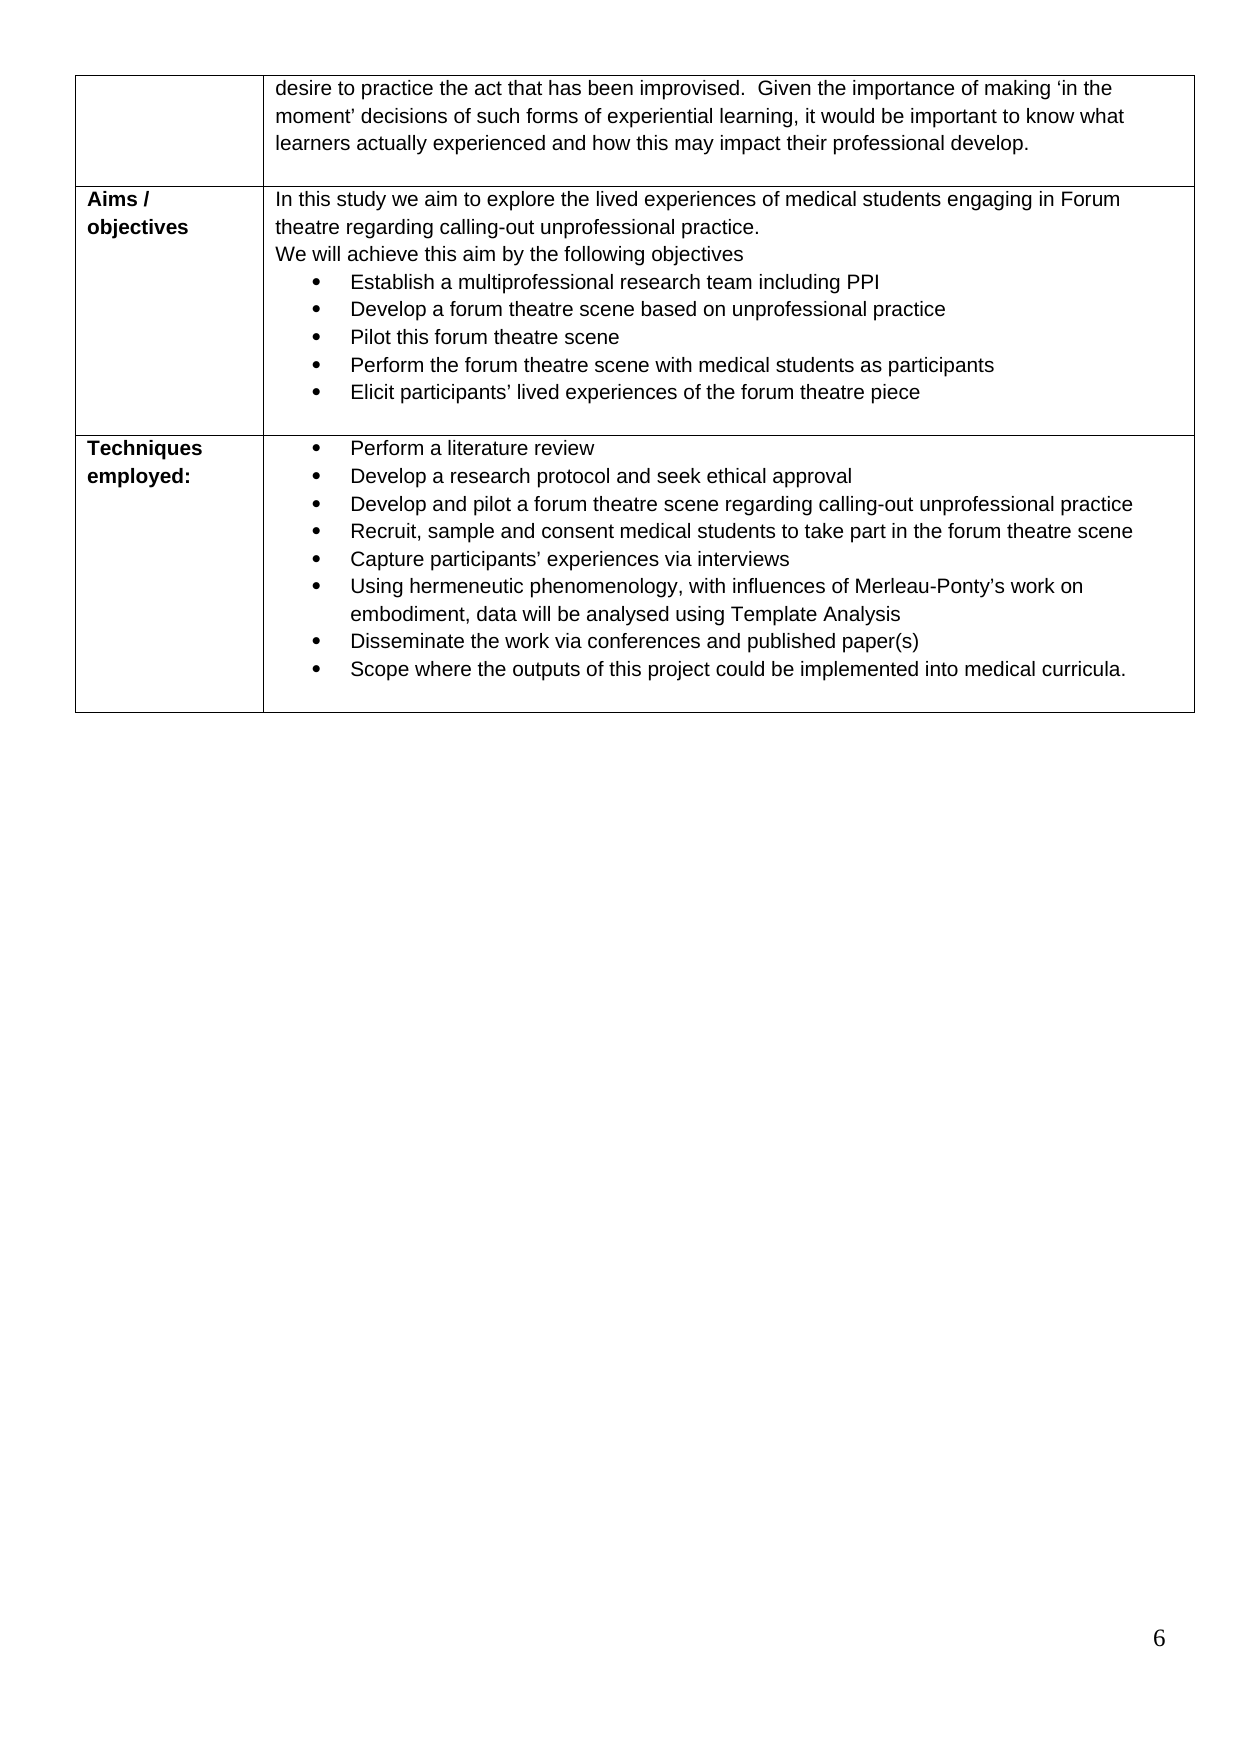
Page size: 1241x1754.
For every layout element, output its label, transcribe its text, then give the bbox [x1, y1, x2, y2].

table_cell Aims / objectives [76, 187, 263, 435]
table_cell In this study we aim to explore the lived experiences of medical students engaging in Forum theatre regarding calling-out unprofessional practice. We will achieve this aim by the following objectives Establish a multiprofessional research team including PPI Develop a forum theatre scene based on unprofessional practice Pilot this forum theatre scene Perform the forum theatre scene with medical students as participants Elicit participants’ lived experiences of the forum theatre piece [264, 187, 1194, 435]
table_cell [76, 76, 263, 186]
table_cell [264, 76, 1194, 186]
table_cell Perform a literature review Develop a research protocol and seek ethical approval Develop and pilot a forum theatre scene regarding calling-out unprofessional practice Recruit, sample and consent medical students to take part in the forum theatre scene Capture participants’ experiences via interviews Using hermeneutic phenomenology, with influences of Merleau-Ponty’s work on embodiment, data will be analysed using Template Analysis Disseminate the work via conferences and published paper(s) Scope where the outputs of this project could be implemented into medical curricula. [264, 436, 1194, 712]
table_cell Techniques employed: [76, 436, 263, 712]
